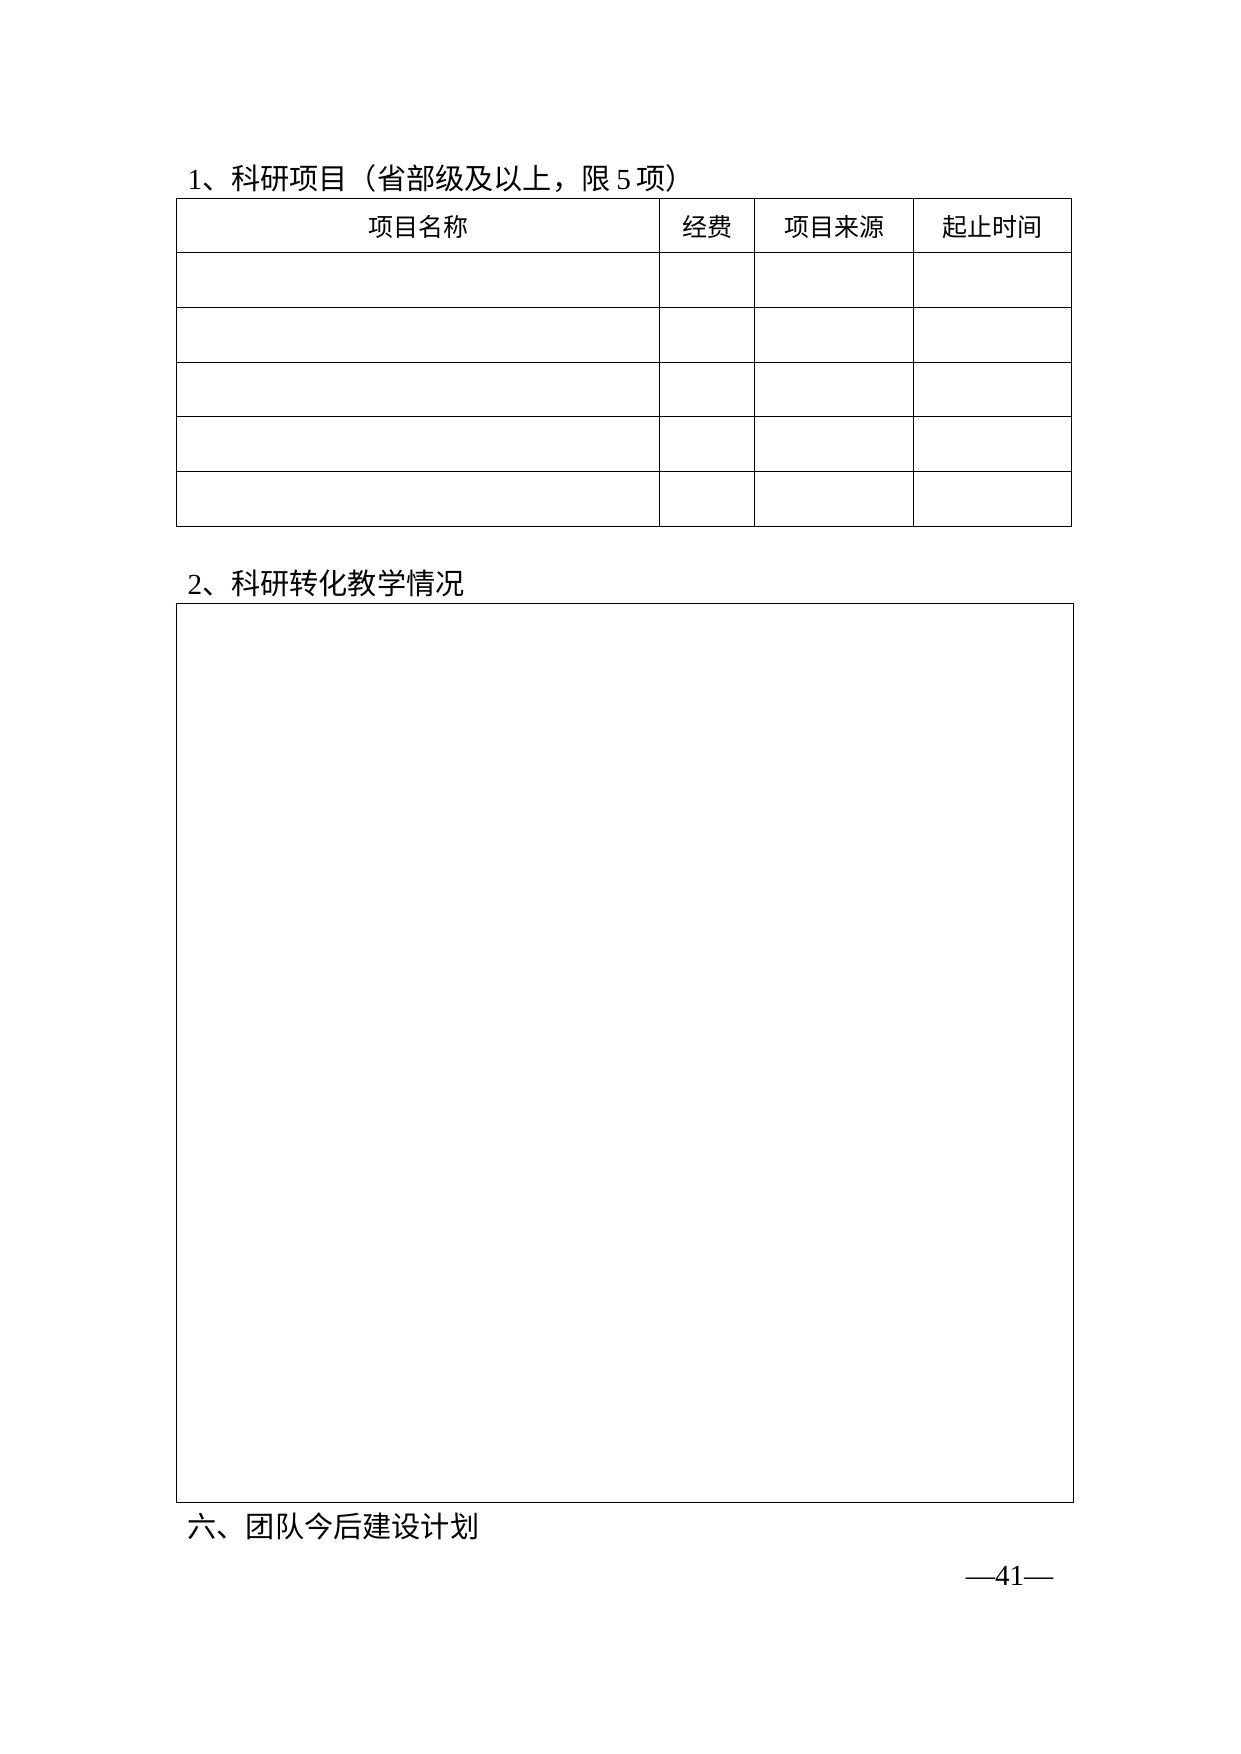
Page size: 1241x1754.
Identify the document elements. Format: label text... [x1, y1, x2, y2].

table_header 起止时间 [914, 199, 1071, 252]
table_cell [914, 472, 1071, 526]
table_cell [914, 363, 1071, 416]
table_cell [914, 253, 1071, 307]
table_header [177, 604, 1073, 1502]
table_cell [177, 363, 659, 416]
table_cell [660, 417, 754, 471]
table_cell [755, 308, 913, 362]
table_cell [177, 472, 659, 526]
table_cell [914, 417, 1071, 471]
text 2、科研转化教学情况 [187, 560, 1053, 602]
table_cell [177, 417, 659, 471]
table_cell [755, 253, 913, 307]
table_header 经费 [660, 199, 754, 252]
table_cell [914, 308, 1071, 362]
table_cell [660, 363, 754, 416]
table_cell [755, 472, 913, 526]
table_cell [755, 363, 913, 416]
table_header 项目名称 [177, 199, 659, 252]
table_cell [755, 417, 913, 471]
table_cell [177, 253, 659, 307]
text 1、科研项目（省部级及以上，限5项） [187, 155, 1053, 197]
table_cell [660, 472, 754, 526]
table_cell [660, 253, 754, 307]
table_header 项目来源 [755, 199, 913, 252]
table_cell [177, 308, 659, 362]
text 六、团队今后建设计划 [187, 1503, 1053, 1546]
table_cell [660, 308, 754, 362]
